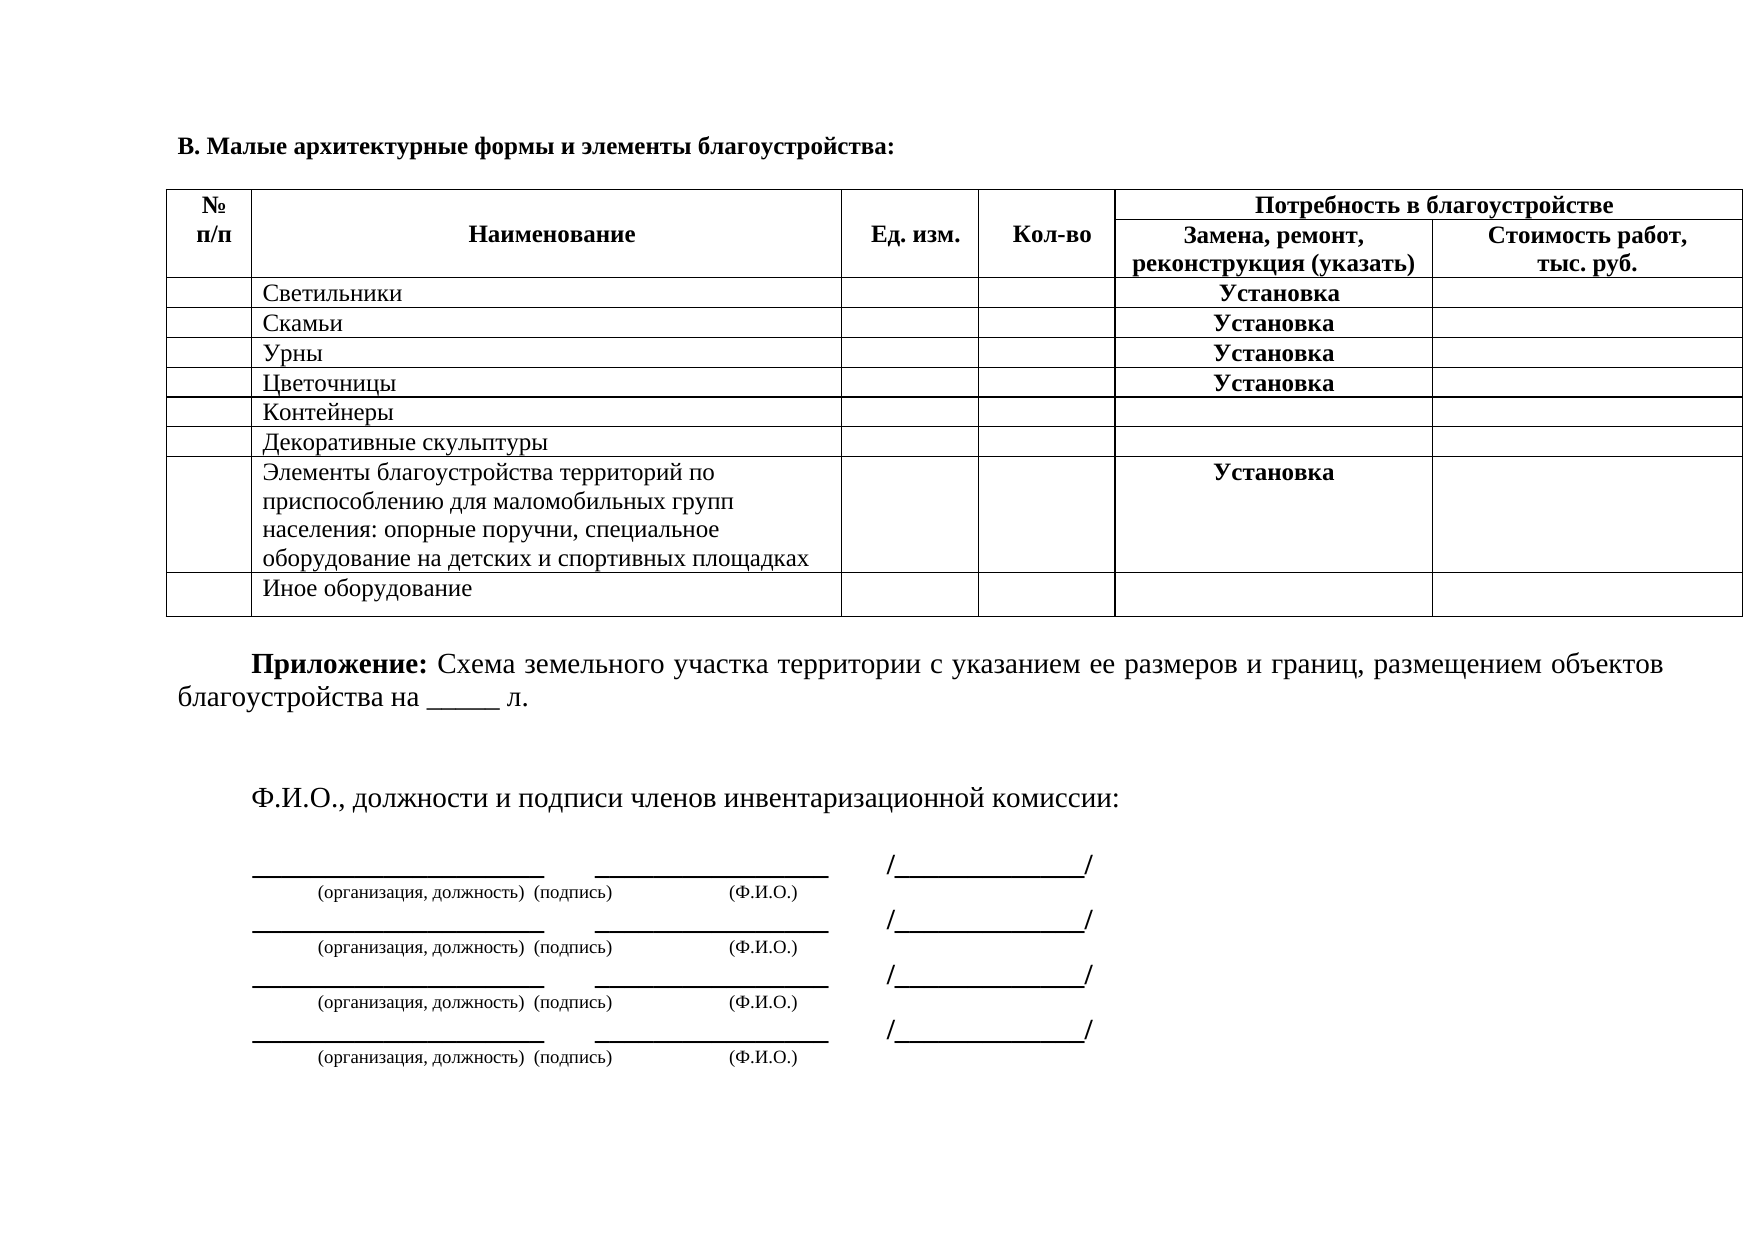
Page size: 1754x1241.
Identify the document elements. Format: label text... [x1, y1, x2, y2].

table_cell [167, 278, 251, 307]
text (организация, должность) (подпись) (Ф.И.О.) [252, 991, 1665, 1012]
table_cell [167, 457, 251, 572]
table_cell Установка [1116, 368, 1432, 396]
table_cell [842, 398, 978, 426]
table_header Ед. изм. [842, 190, 978, 277]
table_cell [979, 457, 1114, 572]
table_cell Иное оборудование [252, 573, 841, 616]
table_cell [167, 338, 251, 367]
table_cell [979, 278, 1114, 307]
table_cell [1433, 457, 1742, 572]
table_cell [979, 398, 1114, 426]
table_cell Контейнеры [252, 398, 841, 426]
table_cell Замена, ремонт, реконструкция (указать) [1116, 220, 1432, 277]
text ____________________ ________________ /_____________/ [252, 902, 1665, 936]
text (организация, должность) (подпись) (Ф.И.О.) [252, 881, 1665, 902]
table_cell [1433, 278, 1742, 307]
table_cell [1433, 427, 1742, 456]
table_cell [167, 308, 251, 337]
table_cell [842, 308, 978, 337]
table_cell [1433, 573, 1742, 616]
table_cell Цветочницы [252, 368, 841, 396]
table_cell [1116, 573, 1432, 616]
text Ф.И.О., должности и подписи членов инвентаризационной комиссии: [177, 780, 1665, 813]
table_cell [167, 427, 251, 456]
text (организация, должность) (подпись) (Ф.И.О.) [252, 1046, 1665, 1067]
table_cell [842, 457, 978, 572]
table_cell Декоративные скульптуры [252, 427, 841, 456]
table_cell [1433, 338, 1742, 367]
table_cell [1433, 368, 1742, 396]
table_cell [167, 368, 251, 396]
table_header Кол-во [979, 190, 1114, 277]
table_cell Элементы благоустройства территорий по приспособлению для маломобильных групп населения: опорные поручни, специальное оборудование на детских и спортивных площадках [252, 457, 841, 572]
table_cell [842, 368, 978, 396]
table_cell Урны [252, 338, 841, 367]
table_cell [1433, 308, 1742, 337]
table_cell [979, 308, 1114, 337]
text ____________________ ________________ /_____________/ [252, 847, 1665, 881]
table_cell Установка [1116, 278, 1432, 307]
table_cell [979, 573, 1114, 616]
table_cell Скамьи [252, 308, 841, 337]
text Приложение: Схема земельного участка территории с указанием ее размеров и границ, размещением объектов благоустройства на _____ л. [177, 646, 1665, 713]
text (организация, должность) (подпись) (Ф.И.О.) [252, 936, 1665, 957]
table_cell [979, 338, 1114, 367]
table_cell [842, 278, 978, 307]
table_cell Установка [1116, 338, 1432, 367]
table_cell [1116, 427, 1432, 456]
table_cell [979, 427, 1114, 456]
table_cell [1433, 398, 1742, 426]
table_cell [167, 573, 251, 616]
text ____________________ ________________ /_____________/ [252, 957, 1665, 991]
table_cell [167, 398, 251, 426]
text В. Малые архитектурные формы и элементы благоустройства: [177, 131, 1677, 160]
text ____________________ ________________ /_____________/ [252, 1012, 1665, 1046]
table_header Наименование [252, 190, 841, 277]
table_cell [842, 573, 978, 616]
table_cell [842, 427, 978, 456]
table_header Потребность в благоустройстве [1116, 190, 1742, 219]
table_cell [979, 368, 1114, 396]
table_cell Стоимость работ, тыс. руб. [1433, 220, 1742, 277]
table_cell Установка [1116, 308, 1432, 337]
table_cell Установка [1116, 457, 1432, 572]
table_header № п/п [167, 190, 251, 277]
table_cell [842, 338, 978, 367]
table_cell [1116, 398, 1432, 426]
table_cell Светильники [252, 278, 841, 307]
